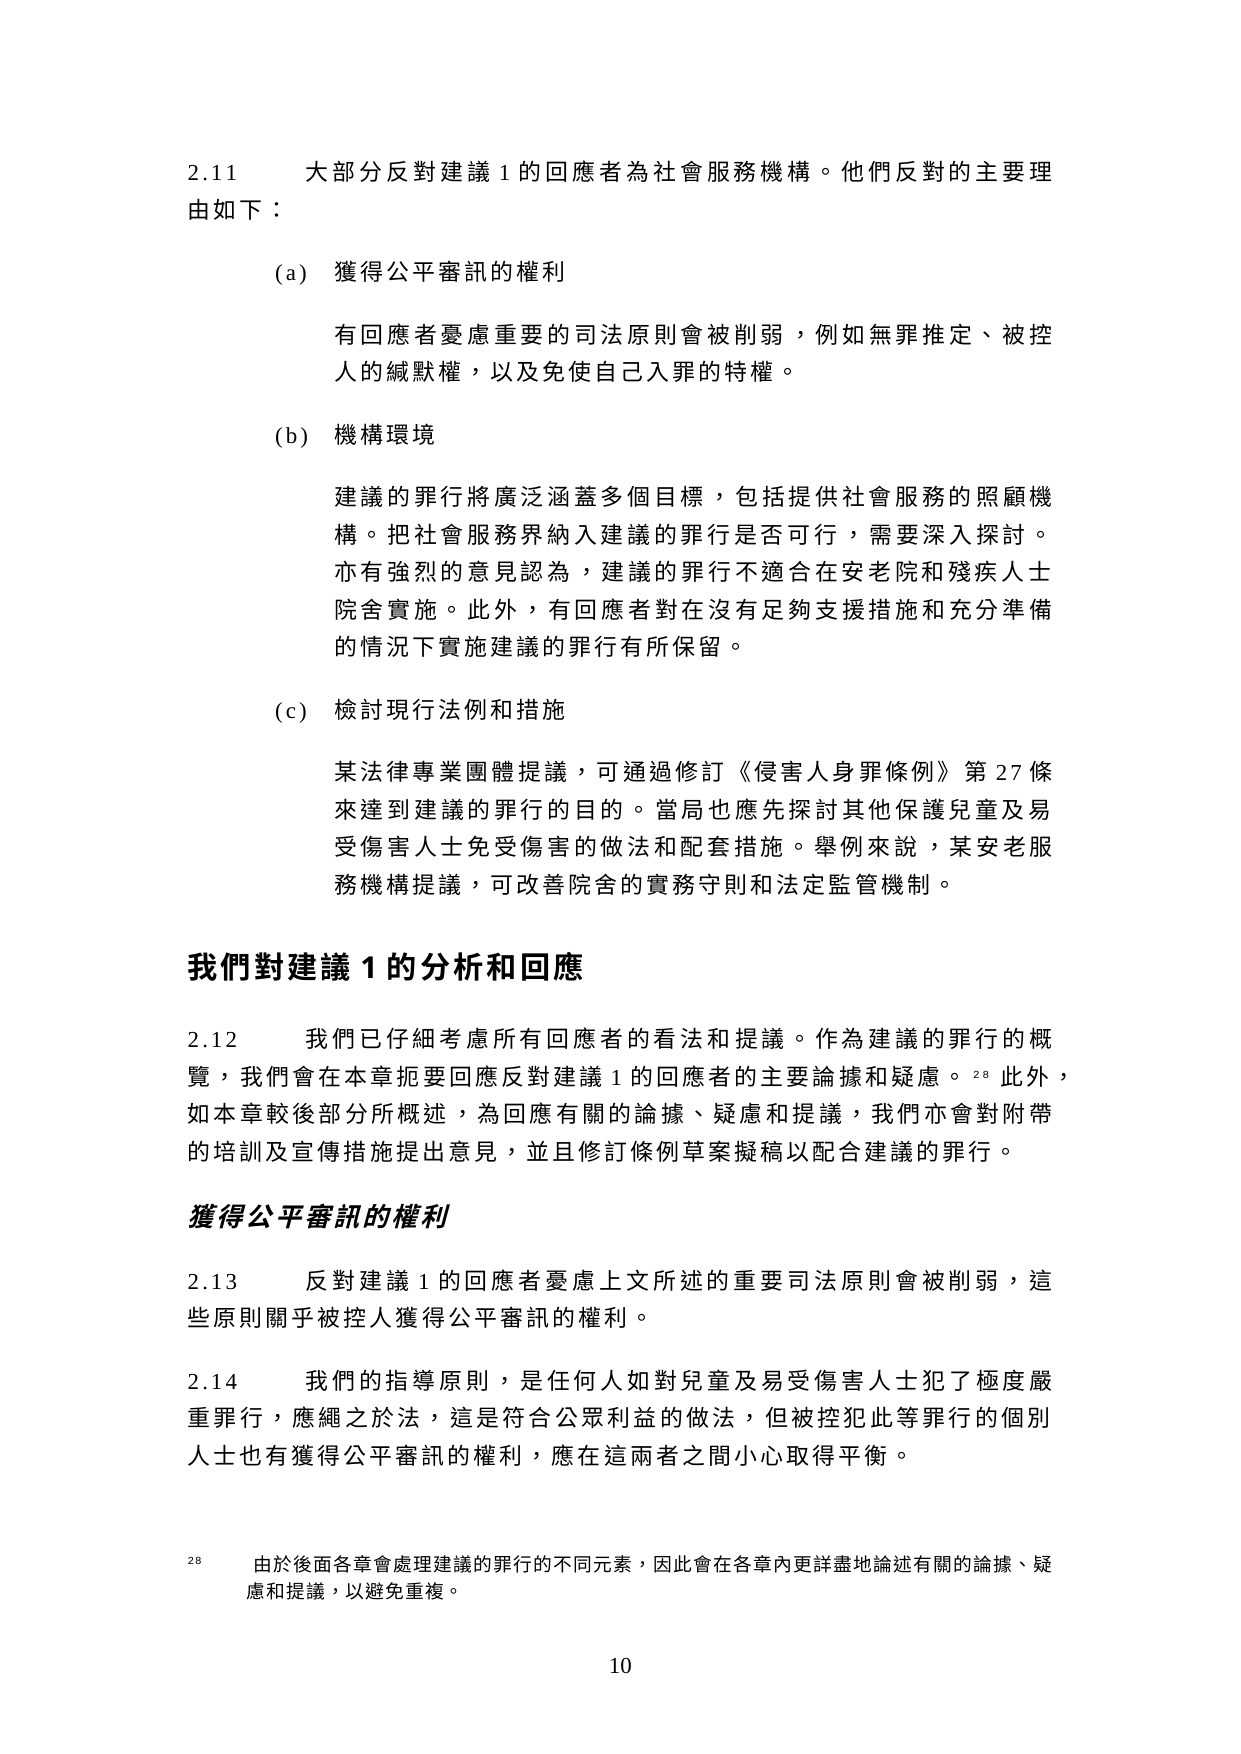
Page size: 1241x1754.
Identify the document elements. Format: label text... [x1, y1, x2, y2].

text (c) 檢討現行法例和措施 [275, 687, 1053, 725]
text 我們對建議1的分析和回應 [187, 944, 1053, 988]
text 2.11 大部分反對建議1的回應者為社會服務機構。他們反對的主要理由如下： [187, 150, 1053, 225]
text 2.13 反對建議1的回應者憂慮上文所述的重要司法原則會被削弱，這些原則關乎被控人獲得公平審訊的權利。 [187, 1258, 1053, 1333]
text 2.12 我們已仔細考慮所有回應者的看法和提議。作為建議的罪行的概覽，我們會在本章扼要回應反對建議1的回應者的主要論據和疑慮。‍ 此外，如本章較後部分所概述，為回應有關的論據、疑慮和提議，我們亦會對附帶的培訓及宣傳措施提出意見，並且修訂條例草案擬稿以配合建議的罪行。 [187, 1017, 1053, 1167]
text (b) 機構環境 [275, 412, 1053, 450]
text 建議的罪行將廣泛涵蓋多個目標，包括提供社會服務的照顧機構。把社會服務界納入建議的罪行是否可行，需要深入探討。亦有強烈的意見認為，建議的罪行不適合在安老院和殘疾人士院舍實施。此外，有回應者對在沒有足夠支援措施和充分準備的情況下實施建議的罪行有所保留。 [275, 475, 1053, 662]
text 有回應者憂慮重要的司法原則會被削弱，例如無罪推定、被控人的緘默權，以及免使自己入罪的特權。 [275, 312, 1053, 387]
text (a) 獲得公平審訊的權利 [275, 250, 1053, 287]
text 某法律專業團體提議，可通過修訂《侵害人身罪條例》第27條來達到建議的罪行的目的。當局也應先探討其他保護兒童及易受傷害人士免受傷害的做法和配套措施。舉例來說，某安老服務機構提議，可改善院舍的實務守則和法定監管機制。 [275, 750, 1053, 900]
text 2.14 我們的指導原則，是任何人如對兒童及易受傷害人士犯了極度嚴重罪行，應繩之於法，這是符合公眾利益的做法，但被控犯此等罪行的個別人士也有獲得公平審訊的權利，應在這兩者之間小心取得平衡。 [187, 1358, 1053, 1471]
text 獲得公平審訊的權利 [187, 1192, 1053, 1233]
